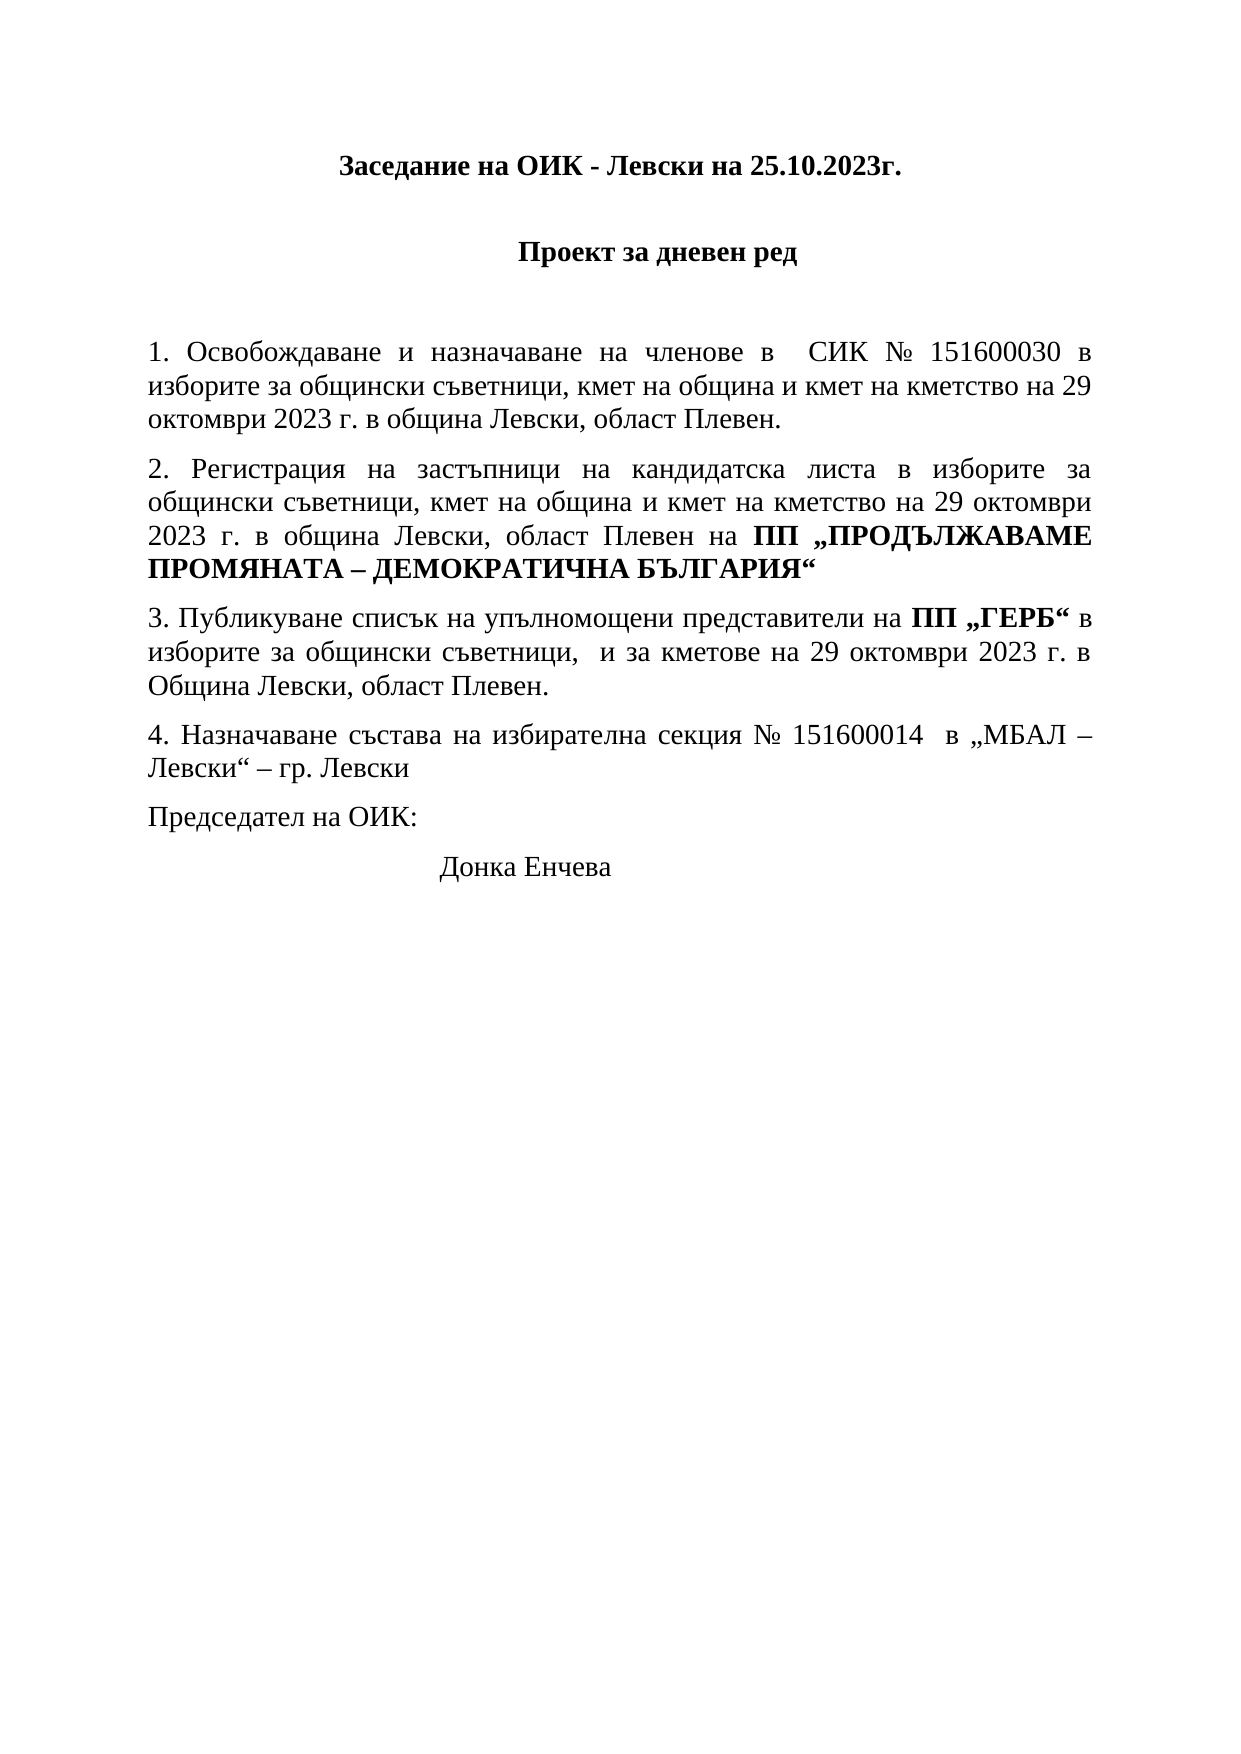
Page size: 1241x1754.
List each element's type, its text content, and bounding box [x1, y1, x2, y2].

text Председател на ОИК: [148, 799, 1093, 833]
text 2. Регистрация на застъпници на кандидатска листа в изборите за общински съветници, кмет на община и кмет на кметство на 29 октомври 2023 г. в община Левски, област Плевен на ПП „ПРОДЪЛЖАВАМЕ ПРОМЯНАТА – ДЕМОКРАТИЧНА БЪЛГАРИЯ“ [148, 451, 1093, 585]
text 4. Назначаване състава на избирателна секция № 151600014 в „МБАЛ – Левски“ – гр. Левски [148, 717, 1093, 784]
text Заседание на ОИК - Левски на 25.10.2023г. [148, 148, 1093, 181]
text Донка Енчева [148, 849, 1093, 882]
text 1. Освобождаване и назначаване на членове в СИК № 151600030 в изборите за общински съветници, кмет на община и кмет на кметство на 29 октомври 2023 г. в община Левски, област Плевен. [148, 334, 1093, 435]
text 3. Публикуване списък на упълномощени представители на ПП „ГЕРБ“ в изборите за общински съветници, и за кметове на 29 октомври 2023 г. в Община Левски, област Плевен. [148, 601, 1093, 701]
text Проект за дневен ред [148, 234, 1093, 267]
